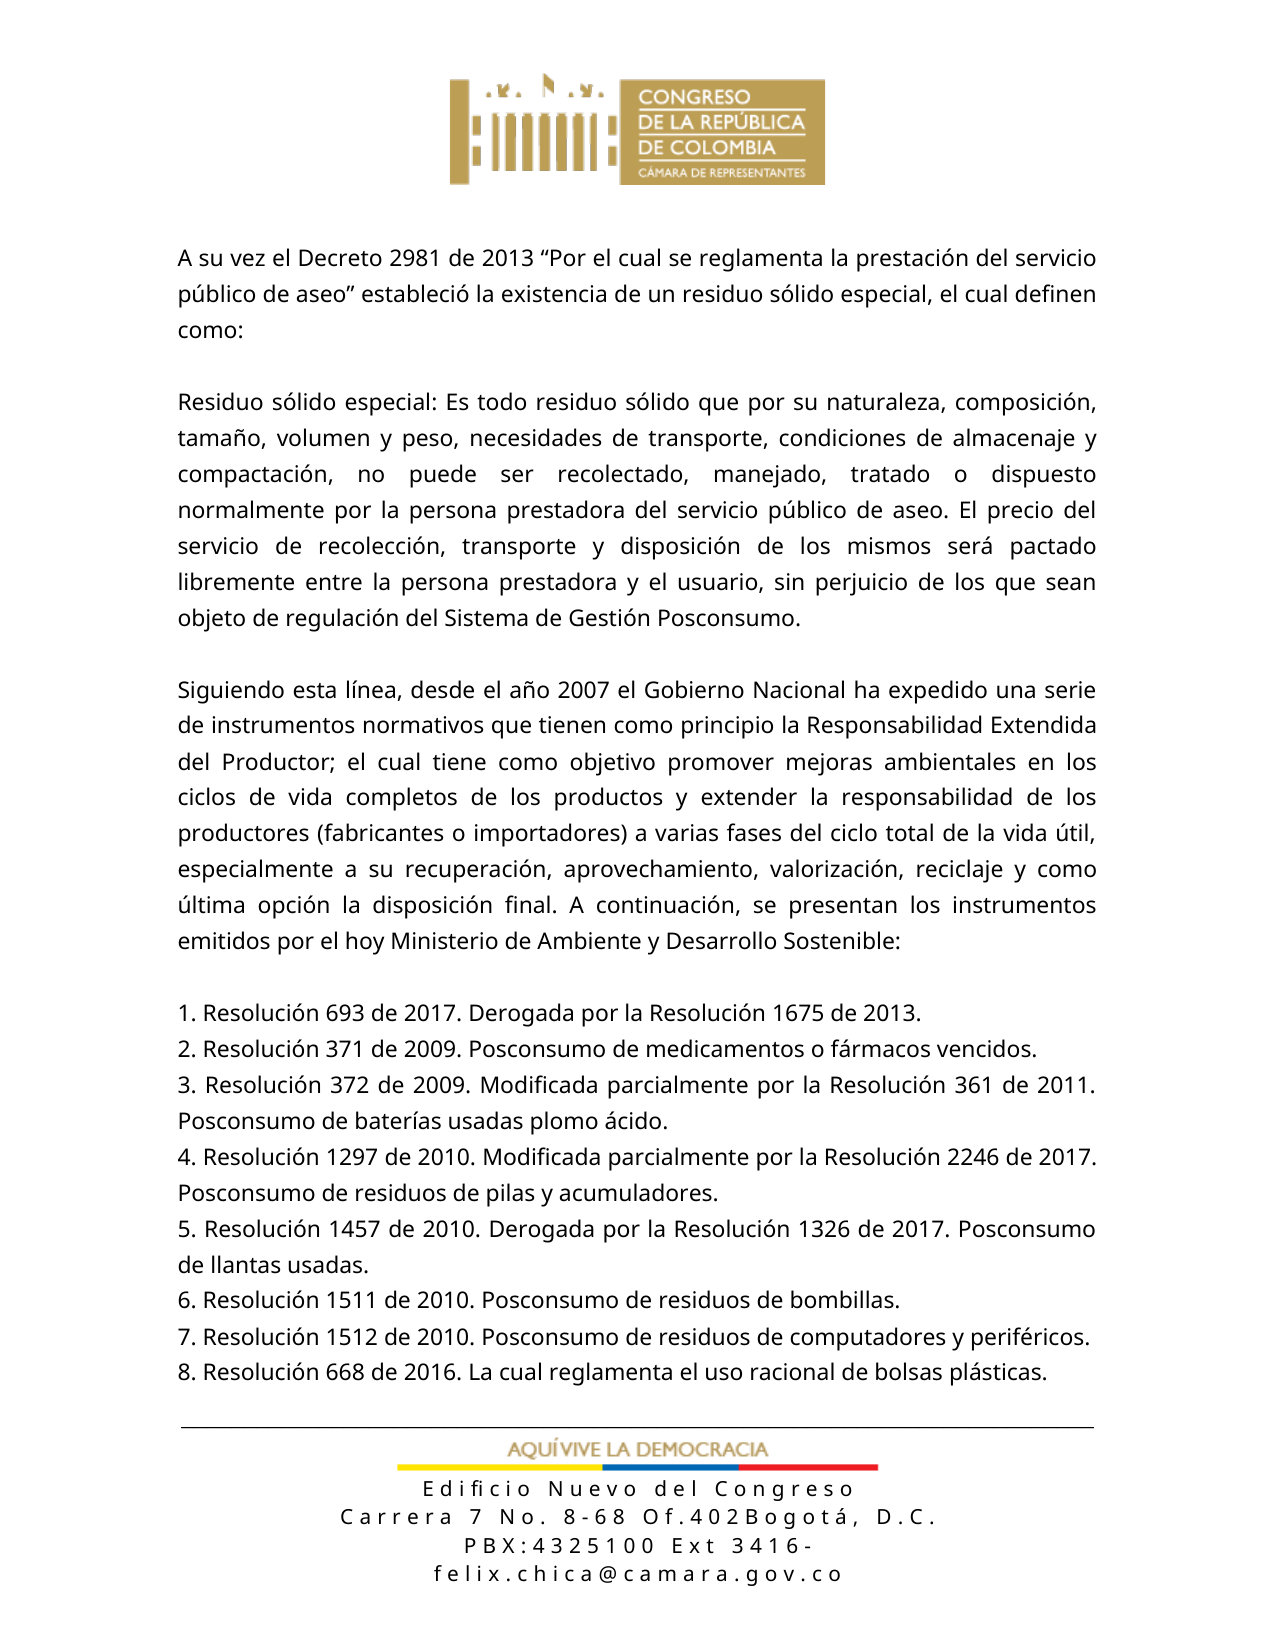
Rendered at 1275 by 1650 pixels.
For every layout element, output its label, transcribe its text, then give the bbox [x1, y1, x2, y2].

picture [382, 1430, 893, 1474]
text 6. Resolución 1511 de 2010. Posconsumo de residuos de bombillas. [177, 1284, 1098, 1316]
text 7. Resolución 1512 de 2010. Posconsumo de residuos de computadores y periféricos. [177, 1320, 1098, 1352]
text A su vez el Decreto 2981 de 2013 “Por el cual se reglamenta la prestación del servicio público de aseo” estableció la existencia de un residuo sólido especial, el cual definen como: [177, 242, 1098, 345]
text 2. Resolución 371 de 2009. Posconsumo de medicamentos o fármacos vencidos. [177, 1033, 1098, 1064]
text 5. Resolución 1457 de 2010. Derogada por la Resolución 1326 de 2017. Posconsumo de llantas usadas. [177, 1213, 1098, 1280]
picture [449, 73, 826, 185]
text Siguiendo esta línea, desde el año 2007 el Gobierno Nacional ha expedido una serie de instrumentos normativos que tienen como principio la Responsabilidad Extendida del Productor; el cual tiene como objetivo promover mejoras ambientales en los ciclos de vida completos de los productos y extender la responsabilidad de los productores (fabricantes o importadores) a varias fases del ciclo total de la vida útil, especialmente a su recuperación, aprovechamiento, valorización, reciclaje y como última opción la disposición final. A continuación, se presentan los instrumentos emitidos por el hoy Ministerio de Ambiente y Desarrollo Sostenible: [177, 673, 1098, 956]
text Residuo sólido especial: Es todo residuo sólido que por su naturaleza, composición, tamaño, volumen y peso, necesidades de transporte, condiciones de almacenaje y compactación, no puede ser recolectado, manejado, tratado o dispuesto normalmente por la persona prestadora del servicio público de aseo. El precio del servicio de recolección, transporte y disposición de los mismos será pactado libremente entre la persona prestadora y el usuario, sin perjuicio de los que sean objeto de regulación del Sistema de Gestión Posconsumo. [177, 386, 1098, 633]
text 3. Resolución 372 de 2009. Modificada parcialmente por la Resolución 361 de 2011. Posconsumo de baterías usadas plomo ácido. [177, 1069, 1098, 1136]
text 8. Resolución 668 de 2016. La cual reglamenta el uso racional de bolsas plásticas. [177, 1356, 1098, 1388]
text 1. Resolución 693 de 2017. Derogada por la Resolución 1675 de 2013. [177, 997, 1098, 1028]
text 4. Resolución 1297 de 2010. Modificada parcialmente por la Resolución 2246 de 2017. Posconsumo de residuos de pilas y acumuladores. [177, 1141, 1098, 1208]
